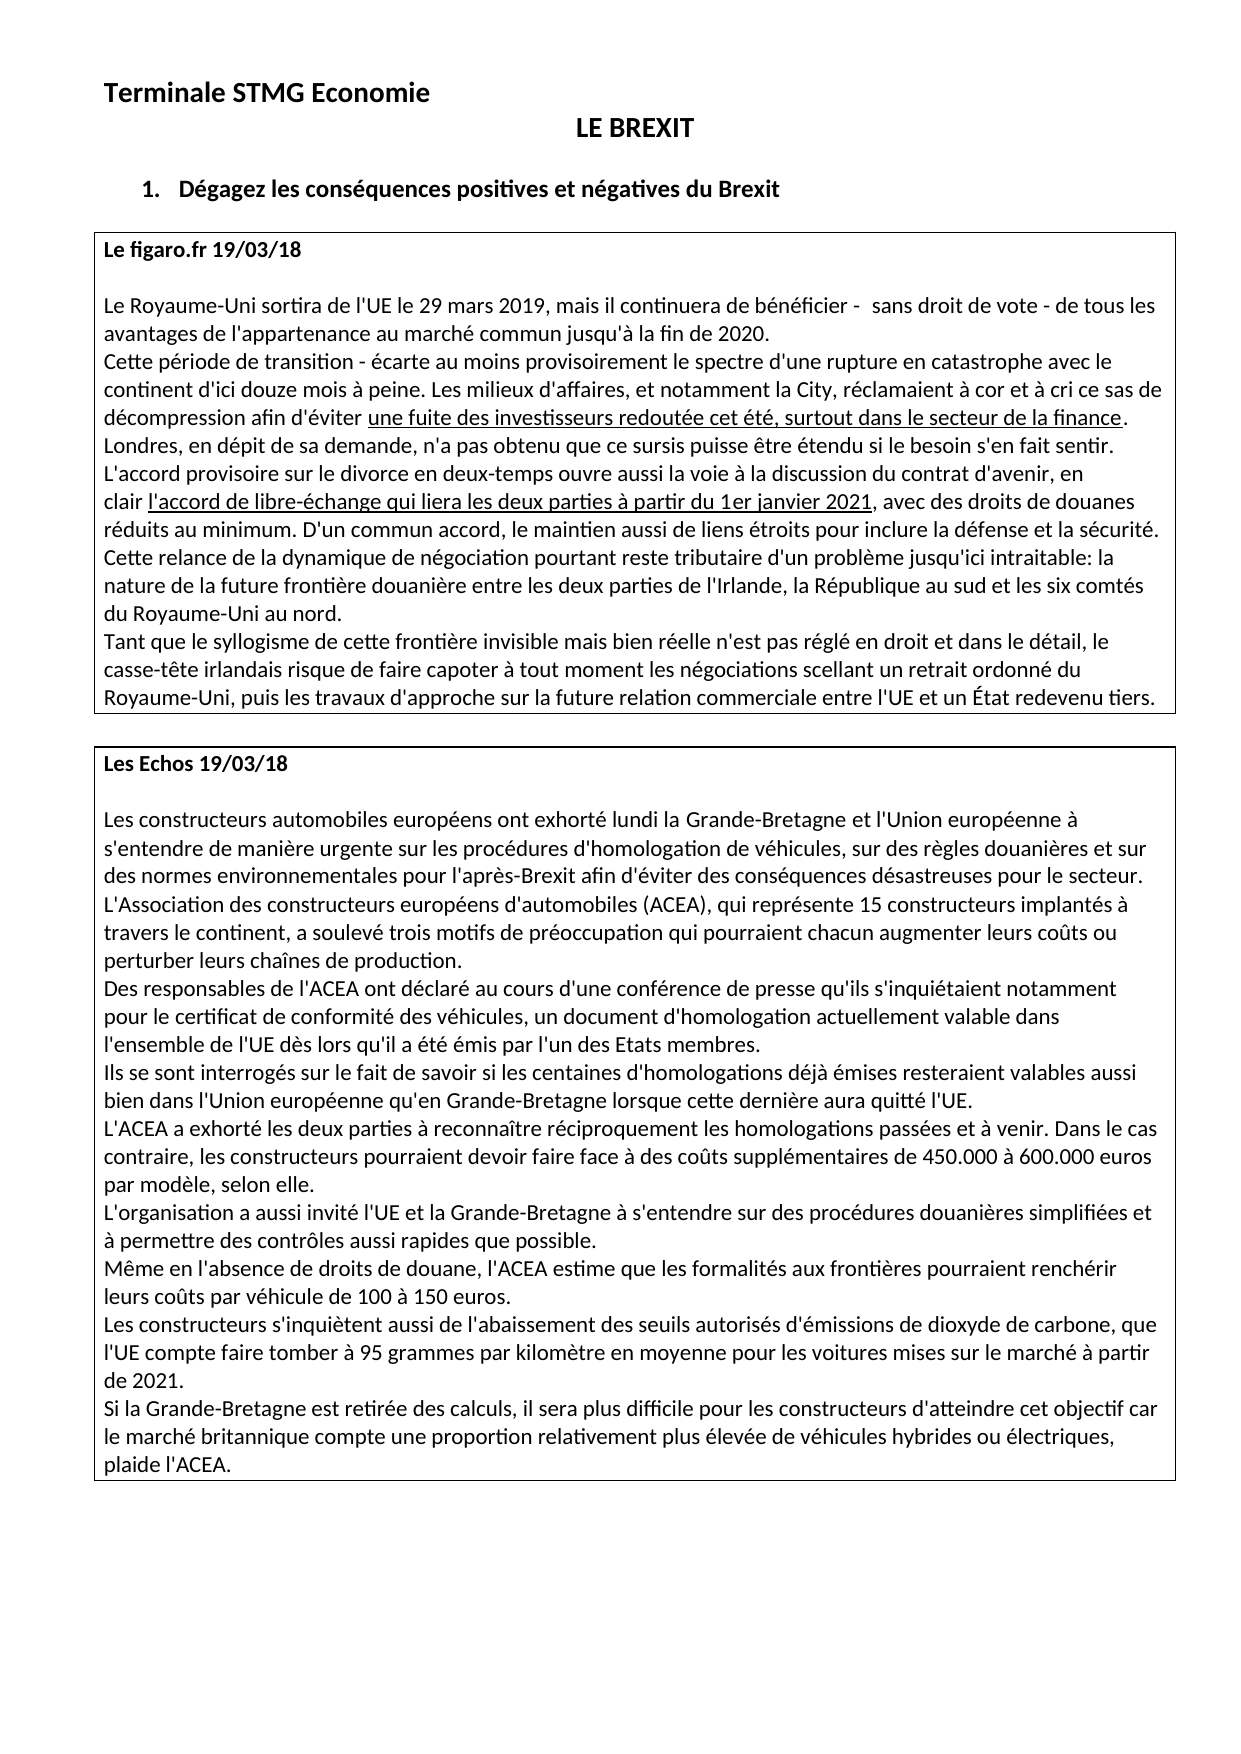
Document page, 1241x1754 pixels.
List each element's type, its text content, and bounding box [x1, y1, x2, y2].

text LE BREXIT [103, 109, 1167, 145]
text L'ACEA a exhorté les deux parties à reconnaître réciproquement les homologations passées et à venir. Dans le cas contraire, les constructeurs pourraient devoir faire face à des coûts supplémentaires de 450.000 à 600.000 euros par modèle, selon elle. [103, 1114, 1167, 1198]
text Le figaro.fr 19/03/18 [95, 233, 1175, 263]
text L'Association des constructeurs européens d'automobiles (ACEA), qui représente 15 constructeurs implantés à travers le continent, a soulevé trois motifs de préoccupation qui pourraient chacun augmenter leurs coûts ou perturber leurs chaînes de production. [103, 890, 1167, 974]
text Les constructeurs automobiles européens ont exhorté lundi la Grande-Bretagne et l'Union européenne à s'entendre de manière urgente sur les procédures d'homologation de véhicules, sur des règles douanières et sur des normes environnementales pour l'après-Brexit afin d'éviter des conséquences désastreuses pour le secteur. [103, 806, 1167, 890]
text Même en l'absence de droits de douane, l'ACEA estime que les formalités aux frontières pourraient renchérir leurs coûts par véhicule de 100 à 150 euros. [103, 1254, 1167, 1310]
text Les Echos 19/03/18 [95, 748, 1175, 778]
text Terminale STMG Economie [103, 74, 1167, 109]
text Si la Grande-Bretagne est retirée des calculs, il sera plus difficile pour les constructeurs d'atteindre cet objectif car le marché britannique compte une proportion relativement plus élevée de véhicules hybrides ou électriques, plaide l'ACEA. [95, 1391, 1175, 1480]
text Ils se sont interrogés sur le fait de savoir si les centaines d'homologations déjà émises resteraient valables aussi bien dans l'Union européenne qu'en Grande-Bretagne lorsque cette dernière aura quitté l'UE. [103, 1058, 1167, 1114]
text Tant que le syllogisme de cette frontière invisible mais bien réelle n'est pas réglé en droit et dans le détail, le casse-tête irlandais risque de faire capoter à tout moment les négociations scellant un retrait ordonné du Royaume-Uni, puis les travaux d'approche sur la future relation commerciale entre l'UE et un État redevenu tiers. [95, 624, 1175, 713]
text Cette période de transition - écarte au moins provisoirement le spectre d'une rupture en catastrophe avec le continent d'ici douze mois à peine. Les milieux d'affaires, et notamment la City, réclamaient à cor et à cri ce sas de décompression afin d'éviter une fuite des investisseurs redoutée cet été, surtout dans le secteur de la finance. Londres, en dépit de sa demande, n'a pas obtenu que ce sursis puisse être étendu si le besoin s'en fait sentir. L'accord provisoire sur le divorce en deux-temps ouvre aussi la voie à la discussion du contrat d'avenir, en clair l'accord de libre-échange qui liera les deux parties à partir du 1er janvier 2021, avec des droits de douanes réduits au minimum. D'un commun accord, le maintien aussi de liens étroits pour inclure la défense et la sécurité. Cette relance de la dynamique de négociation pourtant reste tributaire d'un problème jusqu'ici intraitable: la nature de la future frontière douanière entre les deux parties de l'Irlande, la République au sud et les six comtés du Royaume-Uni au nord. [103, 347, 1167, 624]
text L'organisation a aussi invité l'UE et la Grande-Bretagne à s'entendre sur des procédures douanières simplifiées et à permettre des contrôles aussi rapides que possible. [103, 1198, 1167, 1254]
text Des responsables de l'ACEA ont déclaré au cours d'une conférence de presse qu'ils s'inquiétaient notamment pour le certificat de conformité des véhicules, un document d'homologation actuellement valable dans l'ensemble de l'UE dès lors qu'il a été émis par l'un des Etats membres. [103, 974, 1167, 1058]
text Les constructeurs s'inquiètent aussi de l'abaissement des seuils autorisés d'émissions de dioxyde de carbone, que l'UE compte faire tomber à 95 grammes par kilomètre en moyenne pour les voitures mises sur le marché à partir de 2021. [103, 1310, 1167, 1391]
list Dégagez les conséquences positives et négatives du Brexit [141, 173, 1167, 204]
text Le Royaume-Uni sortira de l'UE le 29 mars 2019, mais il continuera de bénéficier - sans droit de vote - de tous les avantages de l'appartenance au marché commun jusqu'à la fin de 2020. [103, 291, 1167, 347]
